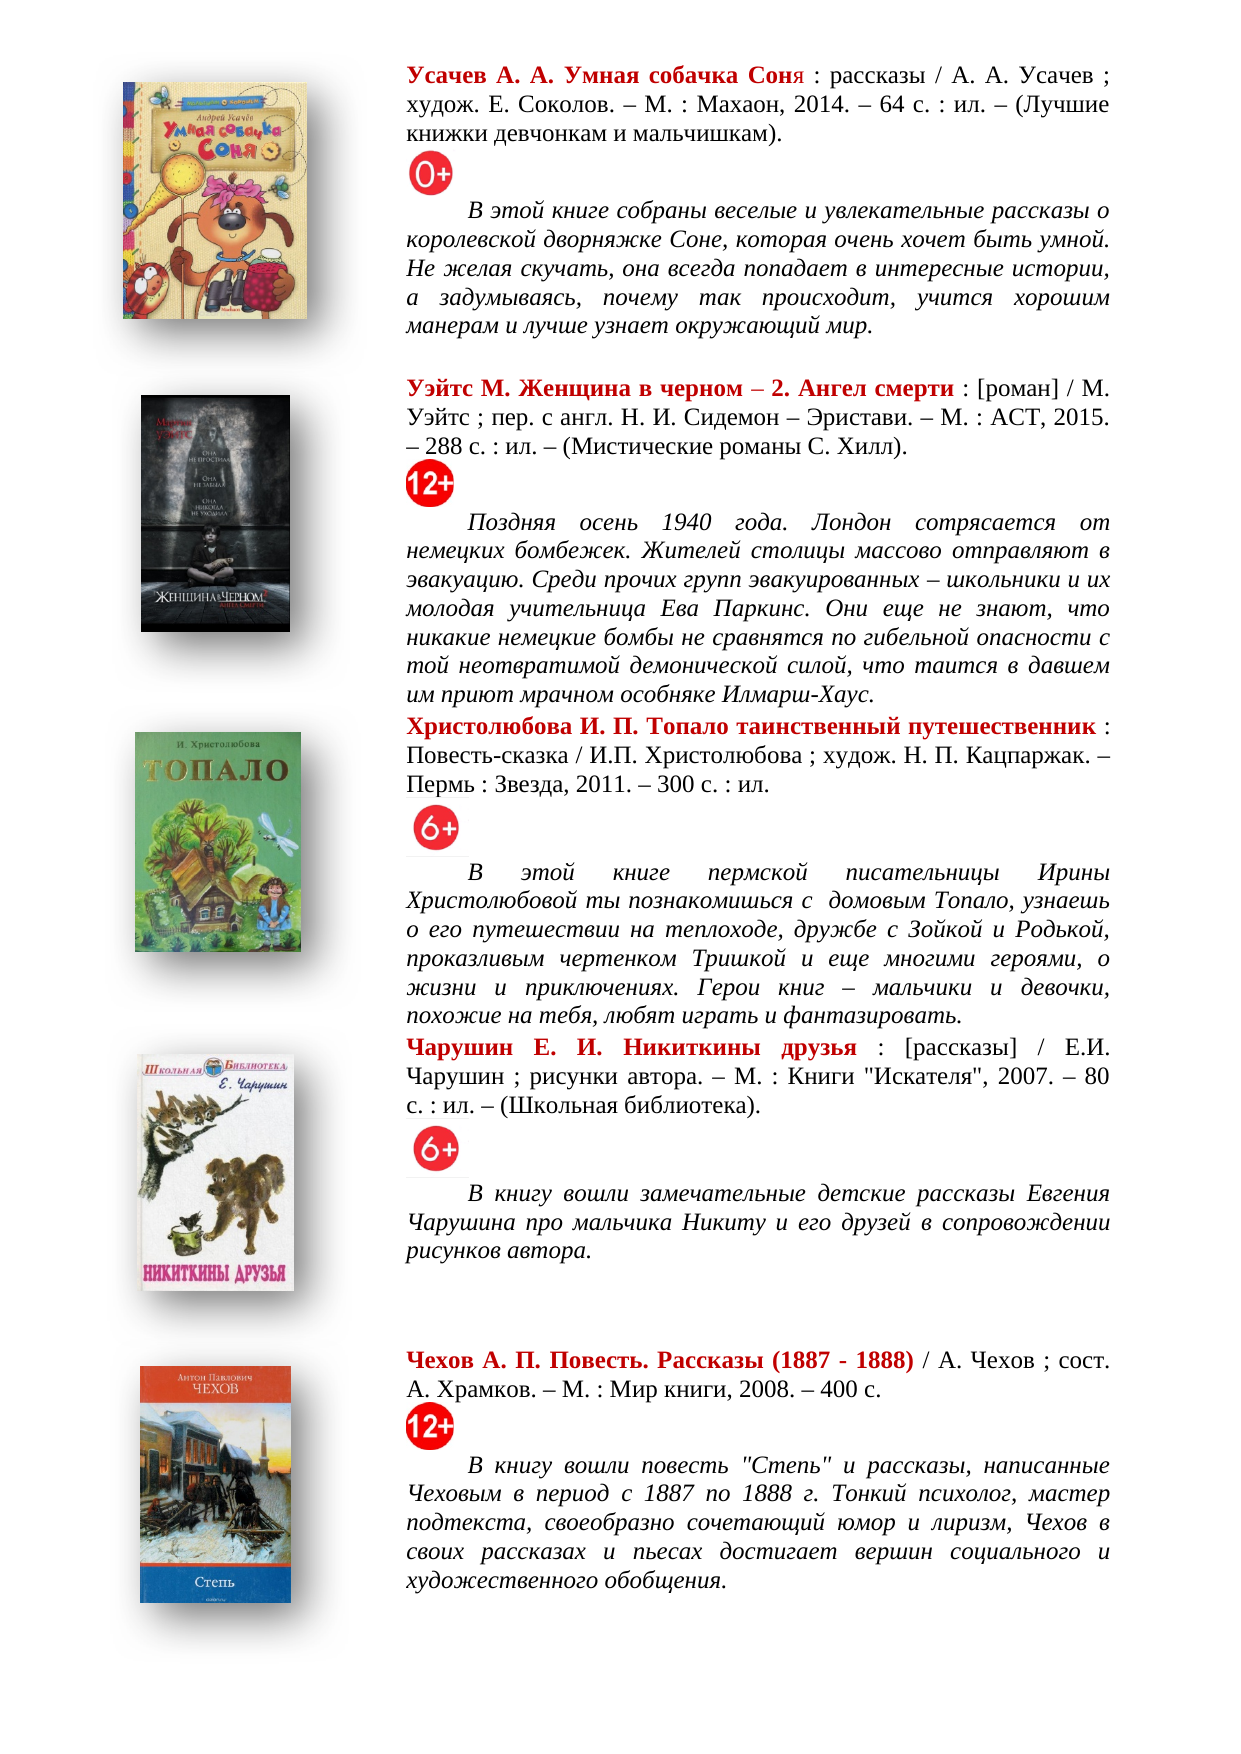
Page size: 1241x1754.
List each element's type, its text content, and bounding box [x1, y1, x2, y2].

table_cell [58, 1343, 404, 1656]
picture [406, 797, 469, 857]
picture [123, 82, 307, 319]
picture [406, 1402, 454, 1450]
table_cell [58, 1031, 404, 1343]
picture [137, 1054, 294, 1291]
picture [135, 732, 301, 952]
table_cell Уэйтс М. Женщина в черном – 2. Ангел смерти : [роман] / М. Уэйтс ; пер. с англ. Н. И. Сидемон – Эристави. – М. : АСТ, 2015. – 288 с. : ил. – (Мистические романы С. Хилл). Поздняя осень 1940 года. Лондон сотрясается от немецких бомбежек. Жителей столицы массово отправляют в эвакуацию. Среди прочих групп эвакуированных – школьники и их молодая учительница Ева Паркинс. Они еще не знают, что никакие немецкие бомбы не сравнятся по гибельной опасности с той неотвратимой демонической силой, что таится в давшем им приют мрачном особняке Илмарш-Хаус. [404, 372, 1112, 709]
table_cell [58, 710, 404, 1031]
table_cell [58, 59, 404, 372]
table_cell Христолюбова И. П. Топало таинственный путешественник : Повесть-сказка / И.П. Христолюбова ; худож. Н. П. Кацпаржак. – Пермь : Звезда, 2011. – 300 с. : ил. В этой книге пермской писательницы Ирины Христолюбовой ты познакомишься с домовым Топало, узнаешь о его путешествии на теплоходе, дружбе с Зойкой и Родькой, проказливым чертенком Тришкой и еще многими героями, о жизни и приключениях. Герои книг – мальчики и девочки, похожие на тебя, любят играть и фантазировать. [404, 710, 1112, 1031]
picture [141, 395, 290, 632]
picture [140, 1366, 291, 1603]
picture [406, 459, 454, 507]
table_cell Чехов А. П. Повесть. Рассказы (1887 - 1888) / А. Чехов ; сост. А. Храмков. – М. : Мир книги, 2008. – 400 с. В книгу вошли повесть "Степь" и рассказы, написанные Чеховым в период с 1887 по 1888 г. Тонкий психолог, мастер подтекста, своеобразно сочетающий юмор и лиризм, Чехов в своих рассказах и пьесах достигает вершин социального и художественного обобщения. [404, 1343, 1112, 1656]
picture [406, 1118, 469, 1178]
table_cell Усачев А. А. Умная собачка Соня : рассказы / А. А. Усачев ; худож. Е. Соколов. – М. : Махаон, 2014. – 64 с. : ил. – (Лучшие книжки девчонкам и мальчишкам). В этой книге собраны веселые и увлекательные рассказы о королевской дворняжке Соне, которая очень хочет быть умной. Не желая скучать, она всегда попадает в интересные истории, а задумываясь, почему так происходит, учится хорошим манерам и лучше узнает окружающий мир. [404, 59, 1112, 372]
picture [406, 146, 457, 196]
table_cell Чарушин Е. И. Никиткины друзья : [рассказы] / Е.И. Чарушин ; рисунки автора. – М. : Книги "Искателя", 2007. – 80 с. : ил. – (Школьная библиотека). В книгу вошли замечательные детские рассказы Евгения Чарушина про мальчика Никиту и его друзей в сопровождении рисунков автора. [404, 1031, 1112, 1343]
table_cell [58, 372, 404, 709]
